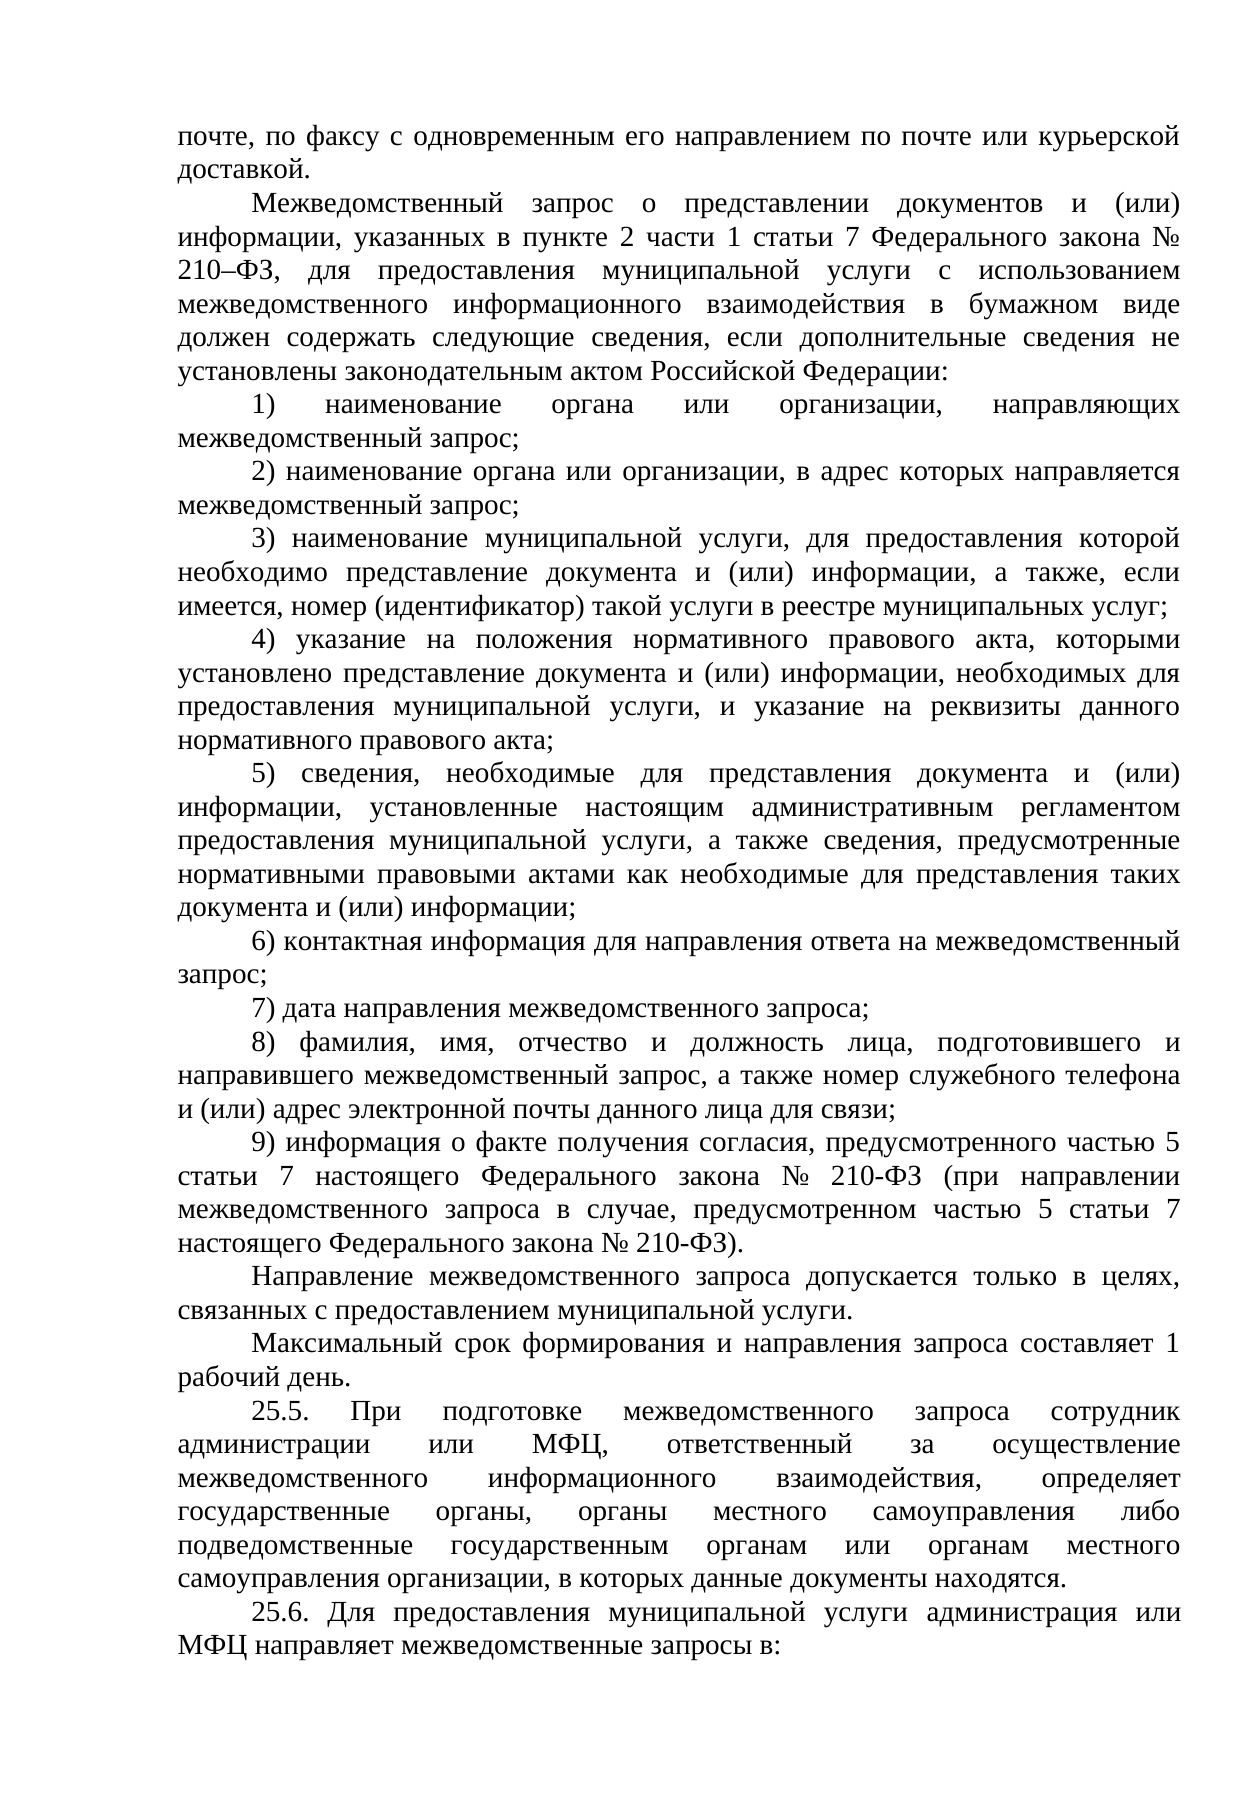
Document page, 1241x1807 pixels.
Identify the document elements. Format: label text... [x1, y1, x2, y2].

text Направление межведомственного запроса допускается только в целях, связанных с предоставлением муниципальной услуги. [177, 1258, 1181, 1326]
text 3) наименование муниципальной услуги, для предоставления которой необходимо представление документа и (или) информации, а также, если имеется, номер (идентификатор) такой услуги в реестре муниципальных услуг; [177, 521, 1181, 621]
text 2) наименование органа или организации, в адрес которых направляется межведомственный запрос; [177, 453, 1181, 521]
text 5) сведения, необходимые для представления документа и (или) информации, установленные настоящим административным регламентом предоставления муниципальной услуги, а также сведения, предусмотренные нормативными правовыми актами как необходимые для представления таких документа и (или) информации; [177, 755, 1181, 923]
text 8) фамилия, имя, отчество и должность лица, подготовившего и направившего межведомственный запрос, а также номер служебного телефона и (или) адрес электронной почты данного лица для связи; [177, 1024, 1181, 1124]
text 1) наименование органа или организации, направляющих межведомственный запрос; [177, 386, 1181, 453]
text 4) указание на положения нормативного правового акта, которыми установлено представление документа и (или) информации, необходимых для предоставления муниципальной услуги, и указание на реквизиты данного нормативного правового акта; [177, 621, 1181, 755]
text Межведомственный запрос о представлении документов и (или) информации, указанных в пункте 2 части 1 статьи 7 Федерального закона № 210–ФЗ, для предоставления муниципальной услуги с использованием межведомственного информационного взаимодействия в бумажном виде должен содержать следующие сведения, если дополнительные сведения не установлены законодательным актом Российской Федерации: [177, 185, 1181, 386]
text Максимальный срок формирования и направления запроса составляет 1 рабочий день. [177, 1326, 1181, 1393]
text 9) информация о факте получения согласия, предусмотренного частью 5 статьи 7 настоящего Федерального закона № 210-ФЗ (при направлении межведомственного запроса в случае, предусмотренном частью 5 статьи 7 настоящего Федерального закона № 210-ФЗ). [177, 1124, 1181, 1258]
text 6) контактная информация для направления ответа на межведомственный запрос; [177, 923, 1181, 990]
text 25.5. При подготовке межведомственного запроса сотрудник администрации или МФЦ, ответственный за осуществление межведомственного информационного взаимодействия, определяет государственные органы, органы местного самоуправления либо подведомственные государственным органам или органам местного самоуправления организации, в которых данные документы находятся. [177, 1393, 1181, 1594]
text 7) дата направления межведомственного запроса; [177, 990, 1181, 1024]
text 25.6. Для предоставления муниципальной услуги администрация или МФЦ направляет межведомственные запросы в: [177, 1594, 1181, 1661]
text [177, 118, 1181, 185]
